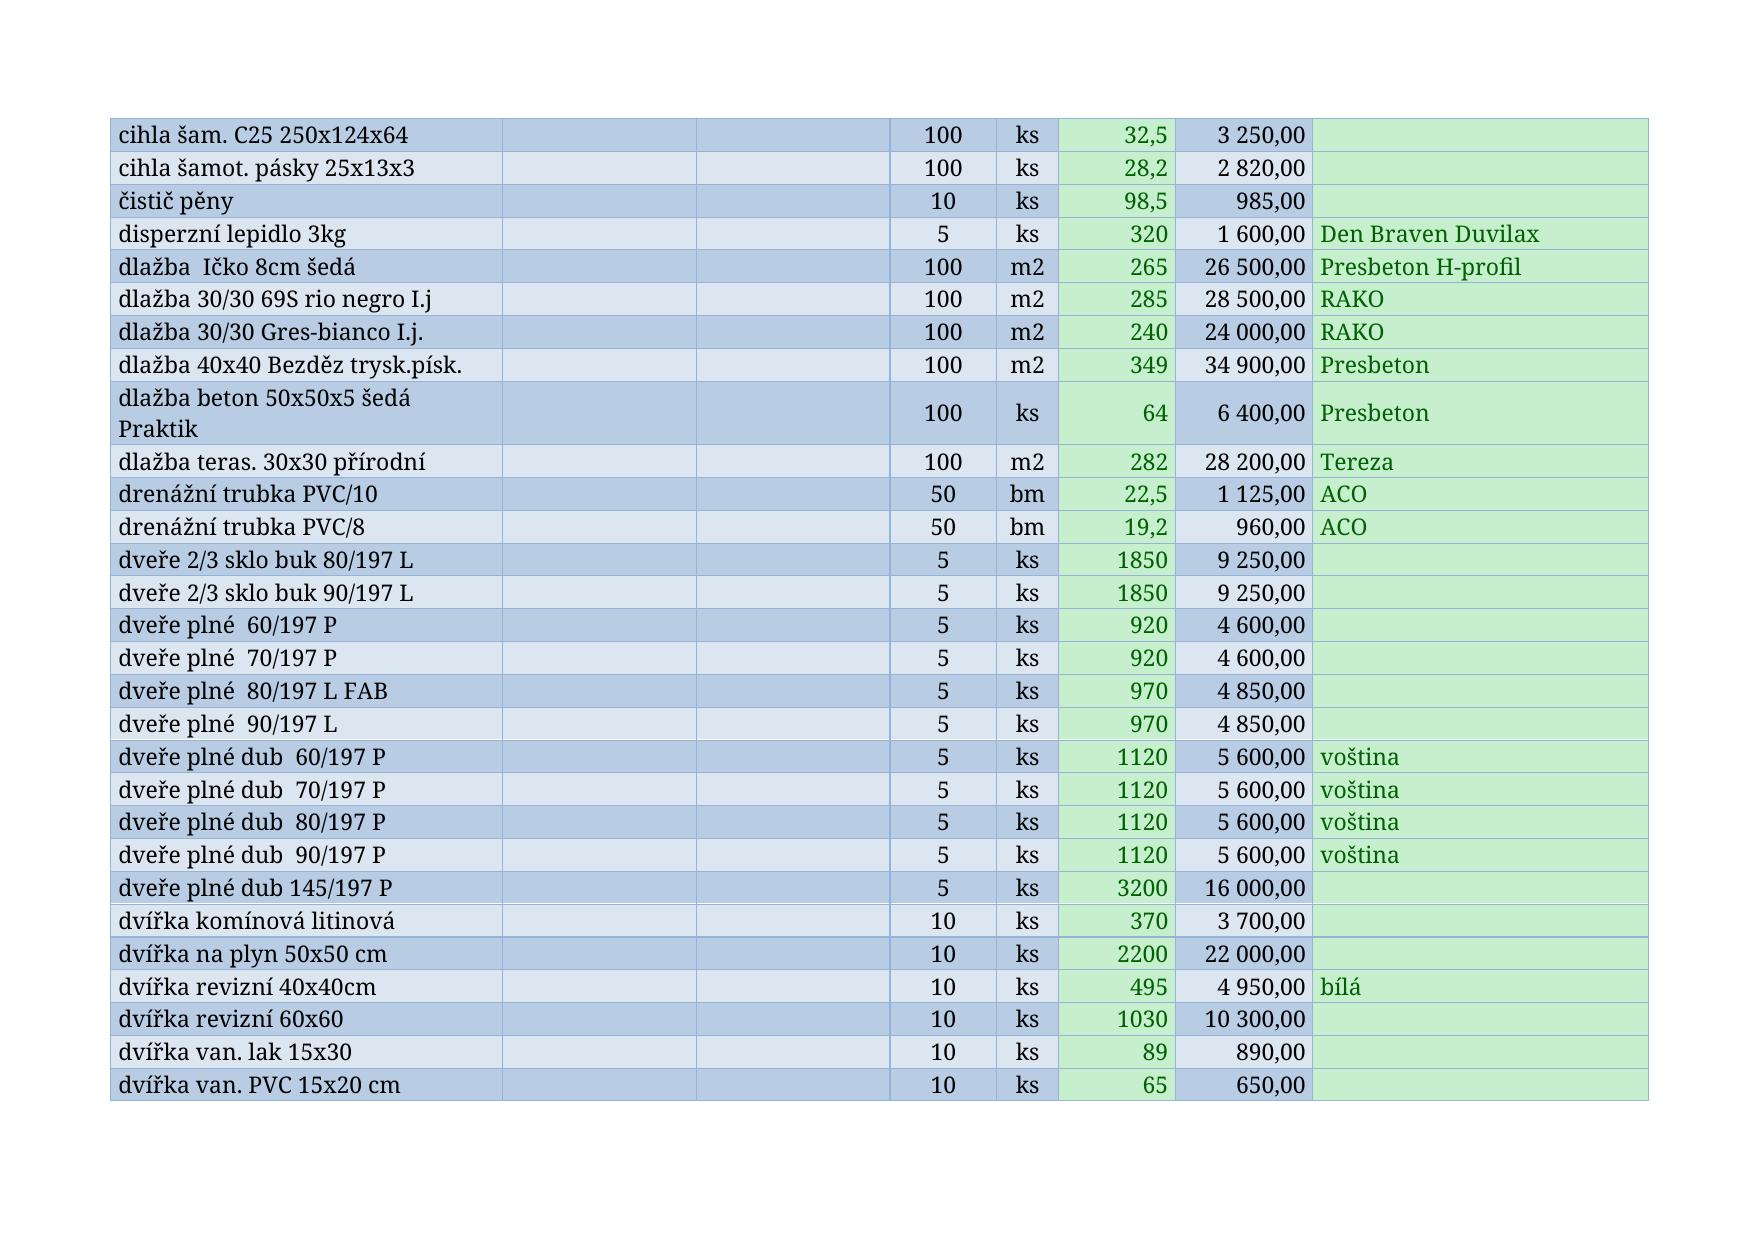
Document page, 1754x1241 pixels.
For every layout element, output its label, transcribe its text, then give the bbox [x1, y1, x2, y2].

table_cell 34 900,00 [1176, 349, 1312, 381]
table_cell dveře 2/3 sklo buk 80/197 L [111, 544, 502, 575]
table_cell dlažba teras. 30x30 přírodní [111, 445, 502, 477]
table_cell [503, 382, 696, 444]
table_cell Presbeton H-profil [1313, 250, 1648, 282]
table_cell 10 [891, 970, 996, 1002]
table_cell [697, 741, 889, 772]
table_cell 5 [891, 576, 996, 608]
table_cell 100 [891, 152, 996, 184]
table_cell 970 [1059, 708, 1175, 739]
table_cell 320 [1059, 218, 1175, 249]
table_cell [503, 675, 696, 707]
table_cell [503, 741, 696, 772]
table_cell dlažba 30/30 Gres-bianco I.j. [111, 316, 502, 348]
table_cell 10 [891, 905, 996, 936]
table_cell m2 [997, 283, 1058, 315]
table_cell 890,00 [1176, 1036, 1312, 1068]
table_cell 3 700,00 [1176, 905, 1312, 936]
table_cell 10 300,00 [1176, 1003, 1312, 1035]
table_cell 285 [1059, 283, 1175, 315]
table_cell 650,00 [1176, 1069, 1312, 1100]
table_cell dveře plné dub 60/197 P [111, 741, 502, 772]
table_cell [697, 839, 889, 871]
table_cell 1850 [1059, 544, 1175, 575]
table_cell [697, 806, 889, 838]
table_cell 1030 [1059, 1003, 1175, 1035]
table_cell ACO [1313, 478, 1648, 510]
table_cell 3200 [1059, 872, 1175, 903]
table_cell 5 600,00 [1176, 741, 1312, 772]
table_cell [503, 576, 696, 608]
table_cell [1313, 1003, 1648, 1035]
table_cell 970 [1059, 675, 1175, 707]
table_cell ks [997, 1036, 1058, 1068]
table_cell [503, 773, 696, 805]
table_cell bílá [1313, 970, 1648, 1002]
table_cell [697, 642, 889, 674]
table_cell [503, 1069, 696, 1100]
table_cell [503, 445, 696, 477]
table_cell Tereza [1313, 445, 1648, 477]
table_cell [697, 152, 889, 184]
table_cell m2 [997, 316, 1058, 348]
table_cell 100 [891, 119, 996, 151]
table_cell dveře plné dub 80/197 P [111, 806, 502, 838]
table_cell ks [997, 642, 1058, 674]
table_cell 265 [1059, 250, 1175, 282]
table_cell [697, 119, 889, 151]
table_cell [503, 119, 696, 151]
table_cell 98,5 [1059, 185, 1175, 217]
table_cell [503, 708, 696, 739]
table_cell 100 [891, 283, 996, 315]
table_cell [697, 675, 889, 707]
table_cell voština [1313, 806, 1648, 838]
table_cell 5 [891, 708, 996, 739]
table_cell ks [997, 1003, 1058, 1035]
table_cell 10 [891, 1003, 996, 1035]
table_cell 64 [1059, 382, 1175, 444]
table_cell 5 [891, 806, 996, 838]
table_cell 2 820,00 [1176, 152, 1312, 184]
table_cell disperzní lepidlo 3kg [111, 218, 502, 249]
table_cell 28,2 [1059, 152, 1175, 184]
table_cell ks [997, 609, 1058, 641]
table_cell [697, 445, 889, 477]
table_cell ks [997, 970, 1058, 1002]
table_cell 5 [891, 609, 996, 641]
table_cell [503, 1003, 696, 1035]
table_cell voština [1313, 741, 1648, 772]
table_cell 2200 [1059, 938, 1175, 969]
table_cell ks [997, 872, 1058, 903]
table_cell 370 [1059, 905, 1175, 936]
table_cell [503, 250, 696, 282]
table_cell 22 000,00 [1176, 938, 1312, 969]
table_cell 24 000,00 [1176, 316, 1312, 348]
table_cell dlažba 40x40 Bezděz trysk.písk. [111, 349, 502, 381]
table_cell [697, 283, 889, 315]
table_cell [1313, 544, 1648, 575]
table_cell [697, 478, 889, 510]
table_cell [697, 349, 889, 381]
table_cell [697, 1069, 889, 1100]
table_cell dvířka revizní 60x60 [111, 1003, 502, 1035]
table_cell 920 [1059, 642, 1175, 674]
table_cell [697, 905, 889, 936]
table_cell [503, 349, 696, 381]
table_cell [1313, 152, 1648, 184]
table_cell ks [997, 773, 1058, 805]
table_cell [503, 1036, 696, 1068]
table_cell ks [997, 382, 1058, 444]
table_cell [503, 938, 696, 969]
table_cell 5 [891, 218, 996, 249]
table_cell 65 [1059, 1069, 1175, 1100]
table_cell [1313, 576, 1648, 608]
table_cell 28 200,00 [1176, 445, 1312, 477]
table_cell [503, 218, 696, 249]
table_cell 1 600,00 [1176, 218, 1312, 249]
table_cell [503, 806, 696, 838]
table_cell [1313, 675, 1648, 707]
table_cell ks [997, 806, 1058, 838]
table_cell [503, 185, 696, 217]
table_cell ks [997, 905, 1058, 936]
table_cell voština [1313, 773, 1648, 805]
table_cell 16 000,00 [1176, 872, 1312, 903]
table_cell 5 600,00 [1176, 773, 1312, 805]
table_cell 1120 [1059, 773, 1175, 805]
table_cell 985,00 [1176, 185, 1312, 217]
table_cell [697, 938, 889, 969]
table_cell [503, 609, 696, 641]
table_cell čistič pěny [111, 185, 502, 217]
table_cell dveře plné 90/197 L [111, 708, 502, 739]
table_cell 10 [891, 1036, 996, 1068]
table_cell 10 [891, 185, 996, 217]
table_cell Presbeton [1313, 349, 1648, 381]
table_cell 5 [891, 741, 996, 772]
table_cell [503, 283, 696, 315]
table_cell [697, 185, 889, 217]
table_cell m2 [997, 250, 1058, 282]
table_cell [503, 152, 696, 184]
table_cell dveře plné dub 70/197 P [111, 773, 502, 805]
table_cell 349 [1059, 349, 1175, 381]
table_cell 3 250,00 [1176, 119, 1312, 151]
table_cell [503, 478, 696, 510]
table_cell dlažba Ičko 8cm šedá [111, 250, 502, 282]
table_cell [697, 382, 889, 444]
table_cell dlažba 30/30 69S rio negro I.j [111, 283, 502, 315]
table_cell [503, 970, 696, 1002]
table_cell [503, 316, 696, 348]
table_cell 240 [1059, 316, 1175, 348]
table_cell [697, 1036, 889, 1068]
table_cell 5 600,00 [1176, 839, 1312, 871]
table_cell 4 600,00 [1176, 642, 1312, 674]
table_cell dveře 2/3 sklo buk 90/197 L [111, 576, 502, 608]
table_cell dvířka van. lak 15x30 [111, 1036, 502, 1068]
table_cell 19,2 [1059, 511, 1175, 543]
table_cell dlažba beton 50x50x5 šedá Praktik [111, 382, 502, 444]
table_cell 100 [891, 349, 996, 381]
table_cell 4 600,00 [1176, 609, 1312, 641]
table_cell [697, 511, 889, 543]
table_cell dveře plné 60/197 P [111, 609, 502, 641]
table_cell ks [997, 708, 1058, 739]
table_cell 960,00 [1176, 511, 1312, 543]
table_cell 50 [891, 478, 996, 510]
table_cell 10 [891, 1069, 996, 1100]
table_cell Den Braven Duvilax [1313, 218, 1648, 249]
table_cell [697, 544, 889, 575]
table_cell [1313, 185, 1648, 217]
table_cell 282 [1059, 445, 1175, 477]
table_cell 5 [891, 773, 996, 805]
table_cell [1313, 1036, 1648, 1068]
table_cell 26 500,00 [1176, 250, 1312, 282]
table_cell 1120 [1059, 839, 1175, 871]
table_cell [697, 708, 889, 739]
table_cell [697, 316, 889, 348]
table_cell [697, 576, 889, 608]
table_cell [503, 839, 696, 871]
table_cell 22,5 [1059, 478, 1175, 510]
table_cell ACO [1313, 511, 1648, 543]
table_cell drenážní trubka PVC/8 [111, 511, 502, 543]
table_cell drenážní trubka PVC/10 [111, 478, 502, 510]
table_cell ks [997, 675, 1058, 707]
table_cell 9 250,00 [1176, 544, 1312, 575]
table_cell 89 [1059, 1036, 1175, 1068]
table_cell 32,5 [1059, 119, 1175, 151]
table_cell dvířka komínová litinová [111, 905, 502, 936]
table_cell ks [997, 839, 1058, 871]
table_cell [1313, 872, 1648, 903]
table_cell ks [997, 218, 1058, 249]
table_cell 1 125,00 [1176, 478, 1312, 510]
table_cell RAKO [1313, 283, 1648, 315]
table_cell 1120 [1059, 806, 1175, 838]
table_cell dveře plné dub 145/197 P [111, 872, 502, 903]
table_cell [697, 970, 889, 1002]
table_cell [503, 511, 696, 543]
table_cell ks [997, 152, 1058, 184]
table_cell Presbeton [1313, 382, 1648, 444]
table_cell [697, 773, 889, 805]
table_cell 100 [891, 250, 996, 282]
table_cell bm [997, 478, 1058, 510]
table_cell 6 400,00 [1176, 382, 1312, 444]
table_cell cihla šam. C25 250x124x64 [111, 119, 502, 151]
table_cell [503, 905, 696, 936]
table_cell m2 [997, 445, 1058, 477]
table_cell 5 600,00 [1176, 806, 1312, 838]
table_cell 100 [891, 445, 996, 477]
table_cell 1120 [1059, 741, 1175, 772]
table_cell 50 [891, 511, 996, 543]
table_cell m2 [997, 349, 1058, 381]
table_cell cihla šamot. pásky 25x13x3 [111, 152, 502, 184]
table_cell 5 [891, 872, 996, 903]
table_cell [1313, 1069, 1648, 1100]
table_cell [697, 250, 889, 282]
table_cell voština [1313, 839, 1648, 871]
table_cell dveře plné 70/197 P [111, 642, 502, 674]
table_cell [1313, 905, 1648, 936]
table_cell 4 850,00 [1176, 675, 1312, 707]
table_cell [503, 872, 696, 903]
table_cell 920 [1059, 609, 1175, 641]
table_cell 1850 [1059, 576, 1175, 608]
table_cell 5 [891, 675, 996, 707]
table_cell ks [997, 576, 1058, 608]
table_cell bm [997, 511, 1058, 543]
table_cell 4 950,00 [1176, 970, 1312, 1002]
table_cell 5 [891, 839, 996, 871]
table_cell 4 850,00 [1176, 708, 1312, 739]
table_cell 495 [1059, 970, 1175, 1002]
table_cell RAKO [1313, 316, 1648, 348]
table_cell [697, 872, 889, 903]
table_cell ks [997, 185, 1058, 217]
table_cell ks [997, 544, 1058, 575]
table_cell 10 [891, 938, 996, 969]
table_cell dveře plné dub 90/197 P [111, 839, 502, 871]
table_cell [1313, 708, 1648, 739]
table_cell ks [997, 1069, 1058, 1100]
table_cell [1313, 938, 1648, 969]
table_cell [1313, 119, 1648, 151]
table_cell 5 [891, 544, 996, 575]
table_cell [503, 642, 696, 674]
table_cell dveře plné 80/197 L FAB [111, 675, 502, 707]
table_cell ks [997, 741, 1058, 772]
table_cell dvířka na plyn 50x50 cm [111, 938, 502, 969]
table_cell [1313, 609, 1648, 641]
table_cell dvířka van. PVC 15x20 cm [111, 1069, 502, 1100]
table_cell ks [997, 938, 1058, 969]
table_cell [697, 609, 889, 641]
table_cell [1313, 642, 1648, 674]
table_cell dvířka revizní 40x40cm [111, 970, 502, 1002]
table_cell 100 [891, 316, 996, 348]
table_cell ks [997, 119, 1058, 151]
table_cell [697, 1003, 889, 1035]
table_cell 28 500,00 [1176, 283, 1312, 315]
table_cell 5 [891, 642, 996, 674]
table_cell [503, 544, 696, 575]
table_cell [697, 218, 889, 249]
table_cell 9 250,00 [1176, 576, 1312, 608]
table_cell 100 [891, 382, 996, 444]
